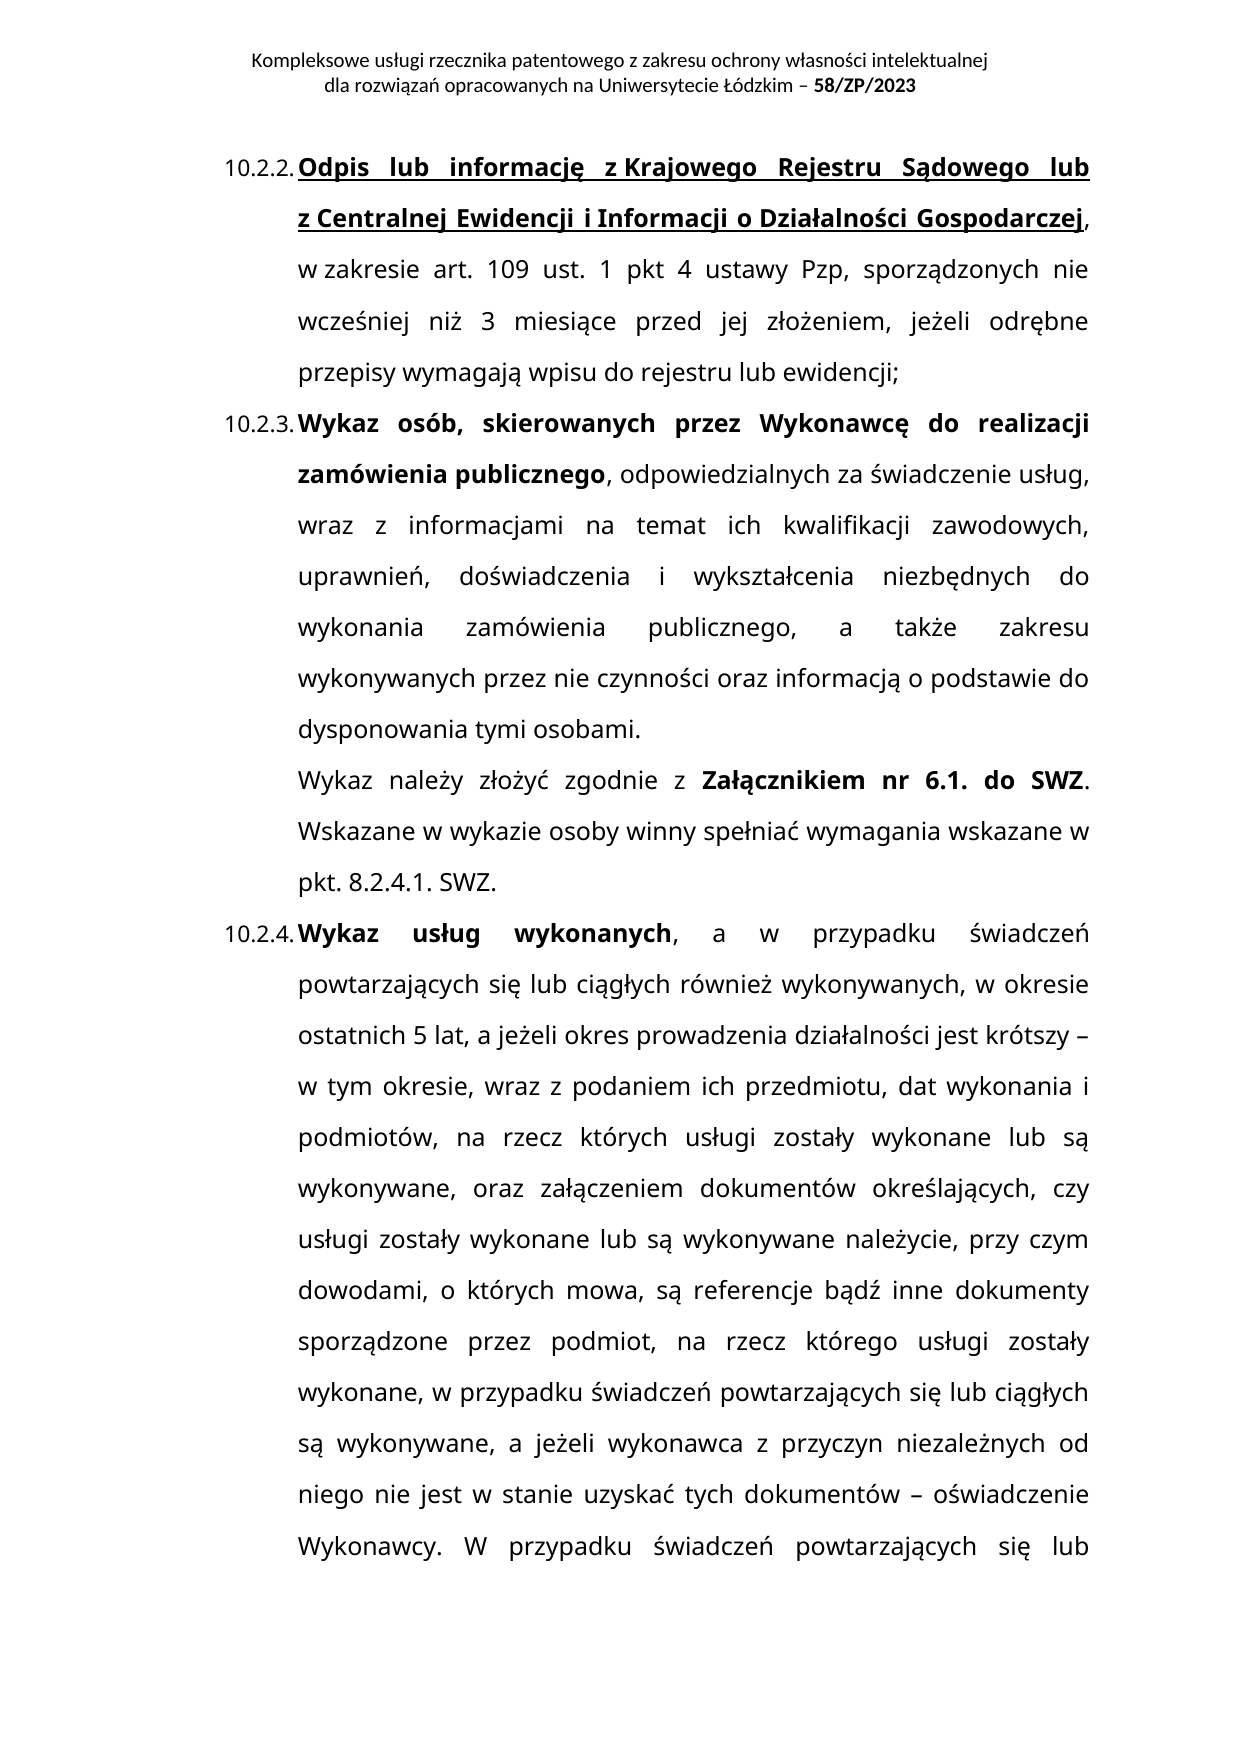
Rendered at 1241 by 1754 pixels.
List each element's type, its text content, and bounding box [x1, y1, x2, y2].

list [224, 916, 1090, 1562]
list Wykaz osób, skierowanych przez Wykonawcę do realizacji zamówienia publicznego, odpowiedzialnych za świadczenie usług, wraz z informacjami na temat ich kwalifikacji zawodowych, uprawnień, doświadczenia i wykształcenia niezbędnych do wykonania zamówienia publicznego, a także zakresu wykonywanych przez nie czynności oraz informacją o podstawie do dysponowania tymi osobami. [224, 405, 1090, 746]
list Odpis lub informację z Krajowego Rejestru Sądowego lub z Centralnej Ewidencji i Informacji o Działalności Gospodarczej, w zakresie art. 109 ust. 1 pkt 4 ustawy Pzp, sporządzonych nie wcześniej niż 3 miesiące przed jej złożeniem, jeżeli odrębne przepisy wymagają wpisu do rejestru lub ewidencji; [224, 150, 1090, 388]
list Wykaz należy złożyć zgodnie z Załącznikiem nr 6.1. do SWZ. Wskazane w wykazie osoby winny spełniać wymagania wskazane w pkt. 8.2.4.1. SWZ. [298, 762, 1090, 899]
